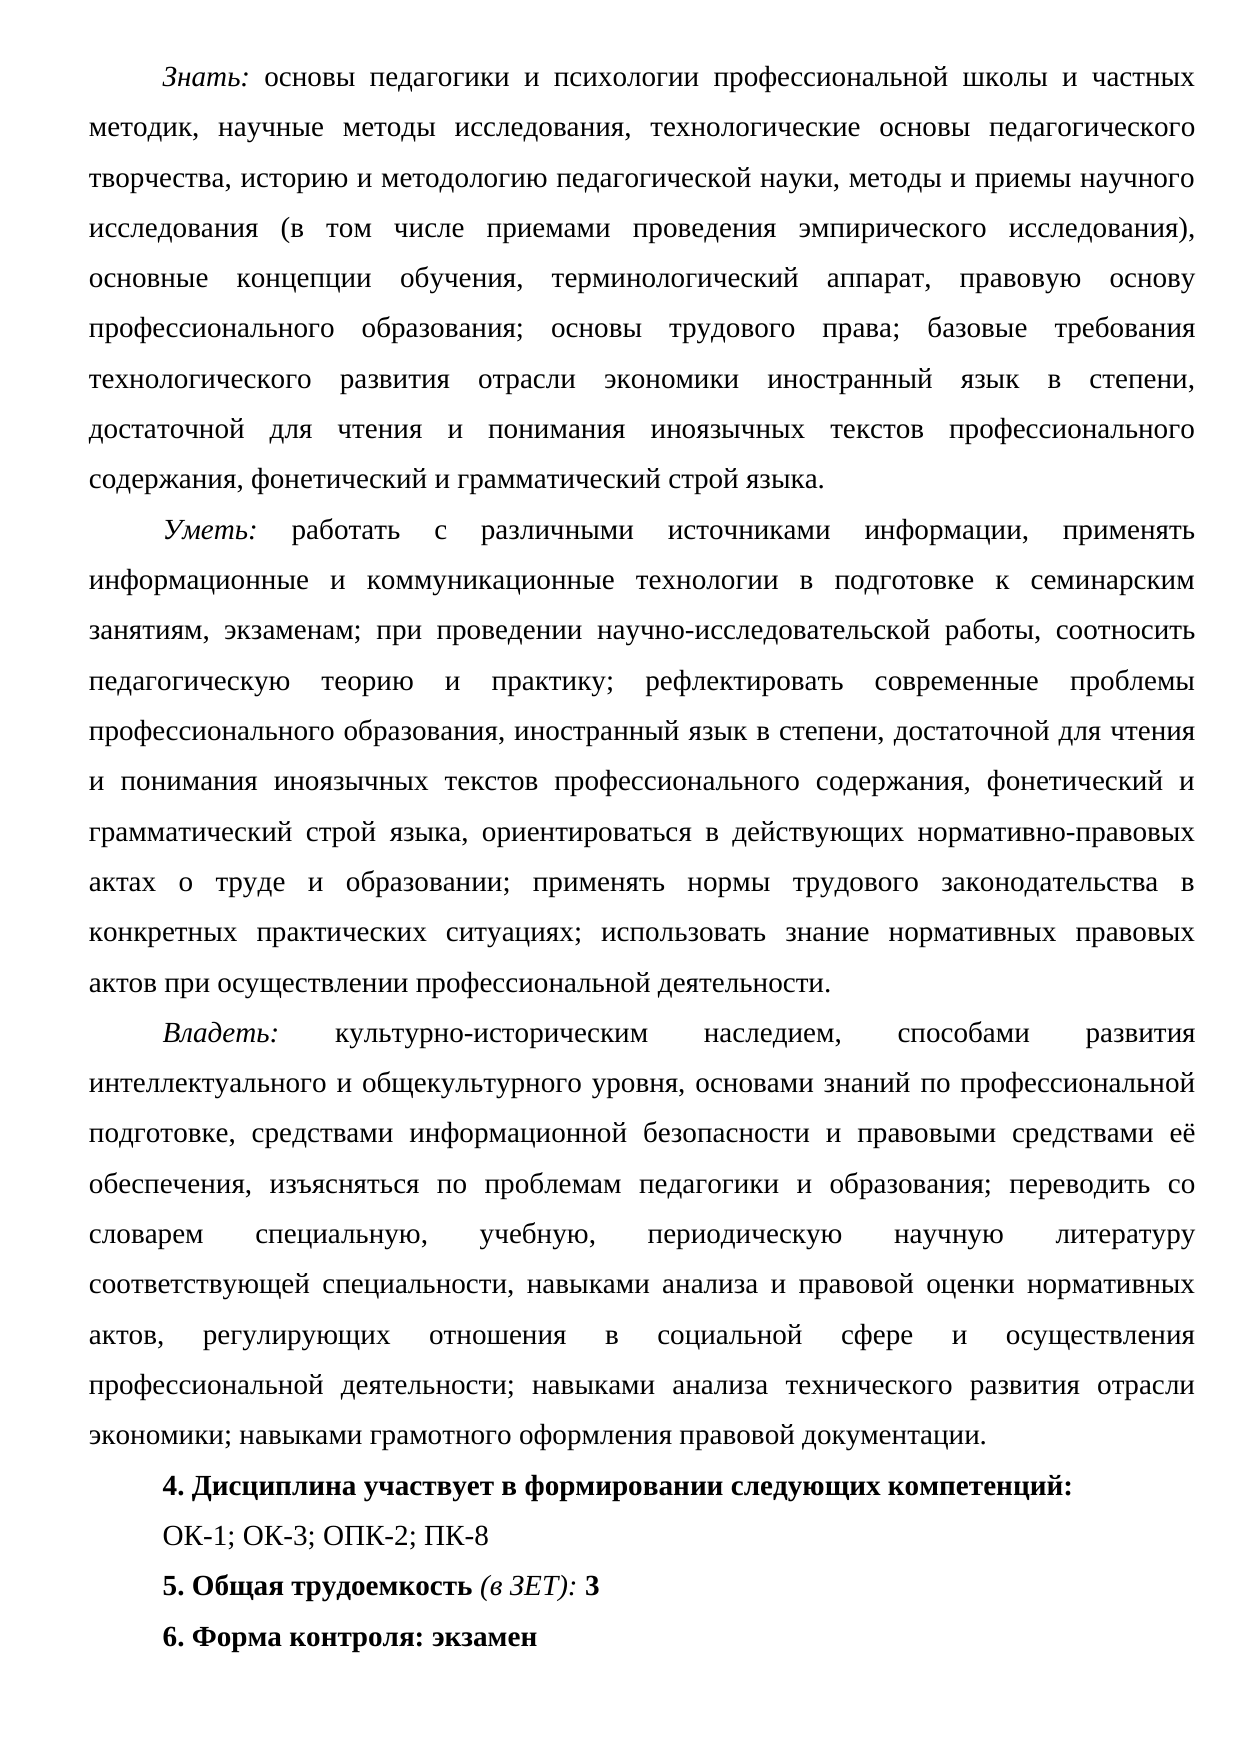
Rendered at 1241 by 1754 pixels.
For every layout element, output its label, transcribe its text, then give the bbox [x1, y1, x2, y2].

list 4. Дисциплина участвует в формировании следующих компетенций: [89, 1468, 1196, 1501]
list ОК-1; ОК-3; ОПК-2; ПК-8 [89, 1518, 1196, 1552]
text Уметь: работать с различными источниками информации, применять информационные и коммуникационные технологии в подготовке к семинарским занятиям, экзаменам; при проведении научно-исследовательской работы, соотносить педагогическую теорию и практику; рефлектировать современные проблемы профессионального образования, иностранный язык в степени, достаточной для чтения и понимания иноязычных текстов профессионального содержания, фонетический и грамматический строй языка, ориентироваться в действующих нормативно-правовых актах о труде и образовании; применять нормы трудового законодательства в конкретных практических ситуациях; использовать знание нормативных правовых актов при осуществлении профессиональной деятельности. [89, 512, 1196, 998]
list 6. Форма контроля: экзамен [89, 1619, 1196, 1652]
text Владеть: культурно-историческим наследием, способами развития интеллектуального и общекультурного уровня, основами знаний по профессиональной подготовке, средствами информационной безопасности и правовыми средствами её обеспечения, изъясняться по проблемам педагогики и образования; переводить со словарем специальную, учебную, периодическую научную литературу соответствующей специальности, навыками анализа и правовой оценки нормативных актов, регулирующих отношения в социальной сфере и осуществления профессиональной деятельности; навыками анализа технического развития отрасли экономики; навыками грамотного оформления правовой документации. [89, 1015, 1196, 1451]
list 5. Общая трудоемкость (в ЗЕТ): 3 [89, 1568, 1196, 1602]
text Знать: основы педагогики и психологии профессиональной школы и частных методик, научные методы исследования, технологические основы педагогического творчества, историю и методологию педагогической науки, методы и приемы научного исследования (в том числе приемами проведения эмпирического исследования), основные концепции обучения, терминологический аппарат, правовую основу профессионального образования; основы трудового права; базовые требования технологического развития отрасли экономики иностранный язык в степени, достаточной для чтения и понимания иноязычных текстов профессионального содержания, фонетический и грамматический строй языка. [89, 59, 1196, 495]
